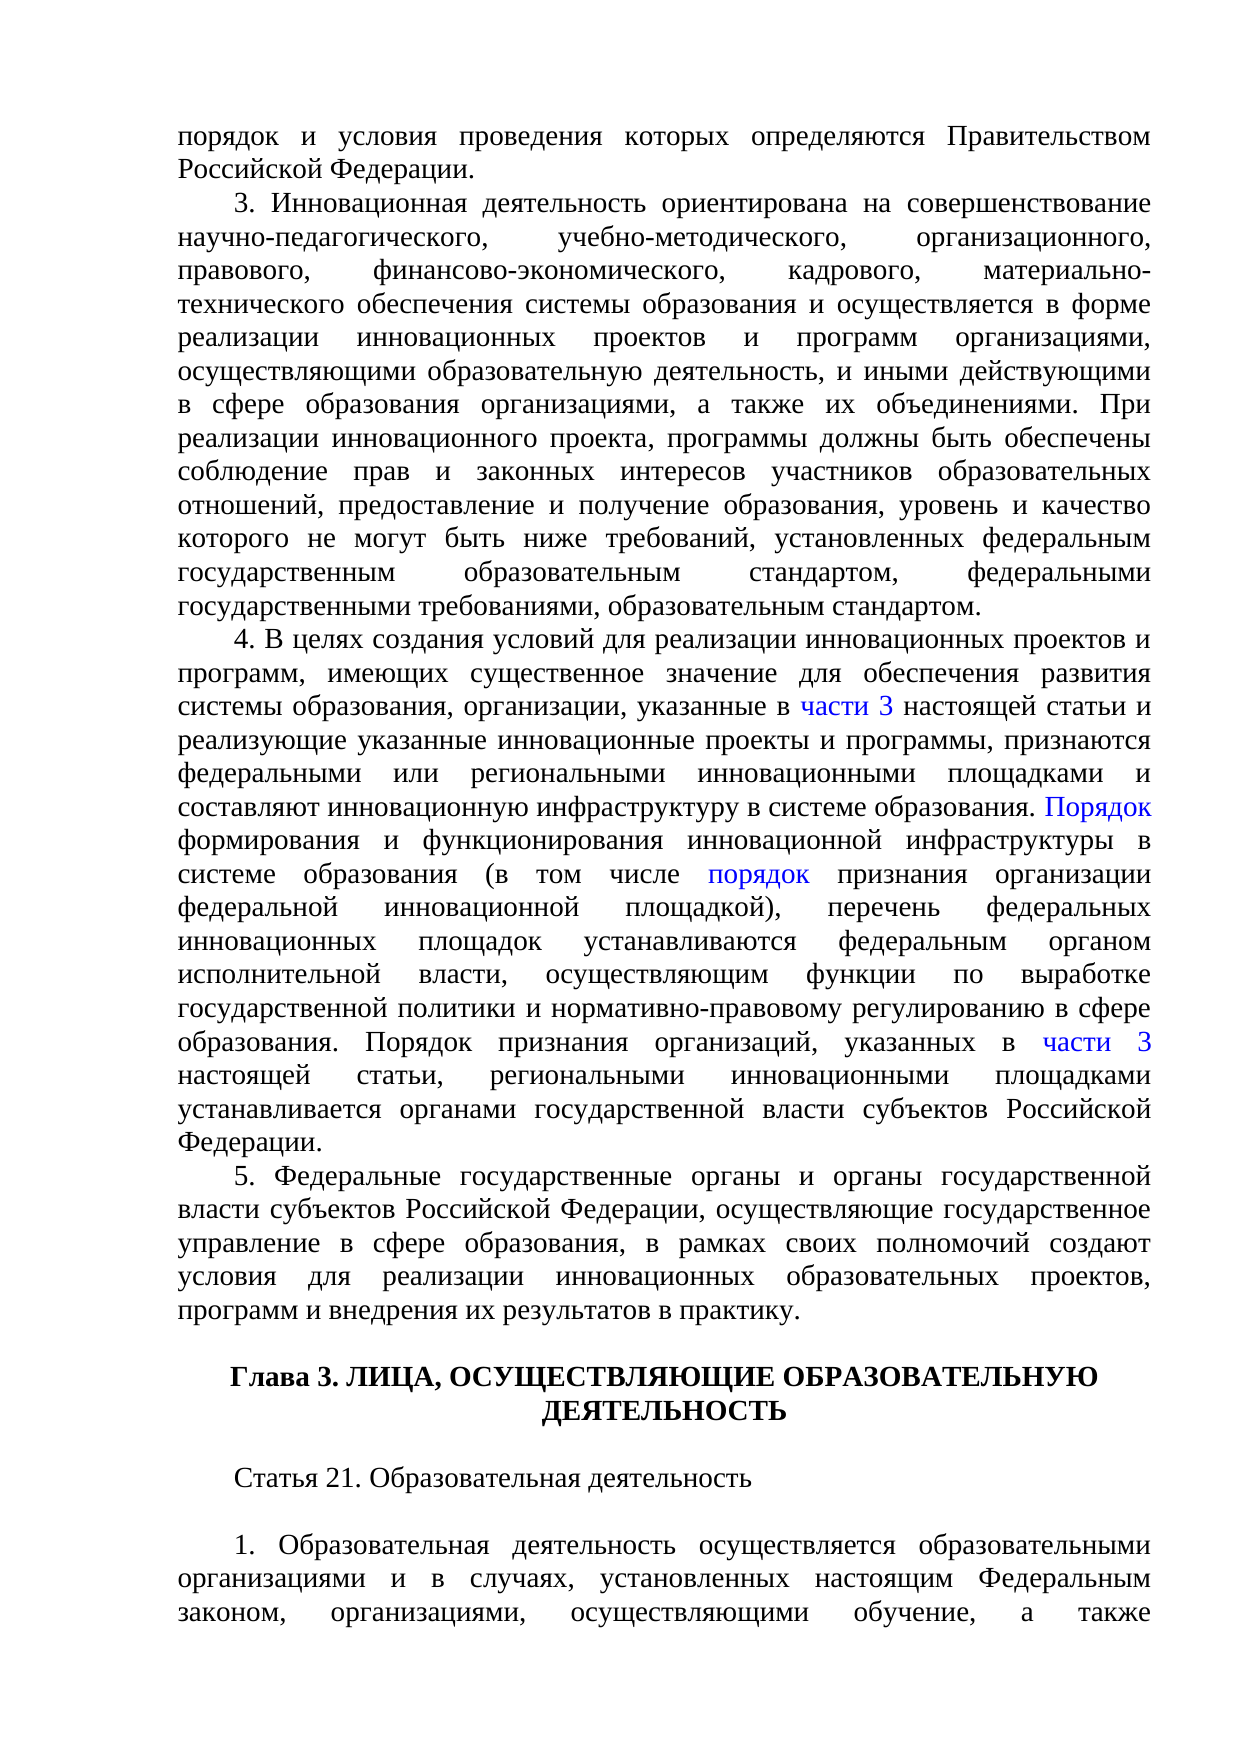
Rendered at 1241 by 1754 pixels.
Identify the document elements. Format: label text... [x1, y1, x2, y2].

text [177, 1527, 1152, 1627]
text 5. Федеральные государственные органы и органы государственной власти субъектов Российской Федерации, осуществляющие государственное управление в сфере образования, в рамках своих полномочий создают условия для реализации инновационных образовательных проектов, программ и внедрения их результатов в практику. [177, 1158, 1152, 1326]
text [177, 118, 1152, 185]
text Статья 21. Образовательная деятельность [177, 1460, 1152, 1493]
text 4. В целях создания условий для реализации инновационных проектов и программ, имеющих существенное значение для обеспечения развития системы образования, организации, указанные в части 3 настоящей статьи и реализующие указанные инновационные проекты и программы, признаются федеральными или региональными инновационными площадками и составляют инновационную инфраструктуру в системе образования. Порядок формирования и функционирования инновационной инфраструктуры в системе образования (в том числе порядок признания организации федеральной инновационной площадкой), перечень федеральных инновационных площадок устанавливаются федеральным органом исполнительной власти, осуществляющим функции по выработке государственной политики и нормативно-правовому регулированию в сфере образования. Порядок признания организаций, указанных в части 3 настоящей статьи, региональными инновационными площадками устанавливается органами государственной власти субъектов Российской Федерации. [177, 621, 1152, 1158]
text 3. Инновационная деятельность ориентирована на совершенствование научно-педагогического, учебно-методического, организационного, правового, финансово-экономического, кадрового, материально-технического обеспечения системы образования и осуществляется в форме реализации инновационных проектов и программ организациями, осуществляющими образовательную деятельность, и иными действующими в сфере образования организациями, а также их объединениями. При реализации инновационного проекта, программы должны быть обеспечены соблюдение прав и законных интересов участников образовательных отношений, предоставление и получение образования, уровень и качество которого не могут быть ниже требований, установленных федеральным государственным образовательным стандартом, федеральными государственными требованиями, образовательным стандартом. [177, 185, 1152, 621]
text Глава 3. ЛИЦА, ОСУЩЕСТВЛЯЮЩИЕ ОБРАЗОВАТЕЛЬНУЮ ДЕЯТЕЛЬНОСТЬ [177, 1359, 1152, 1426]
